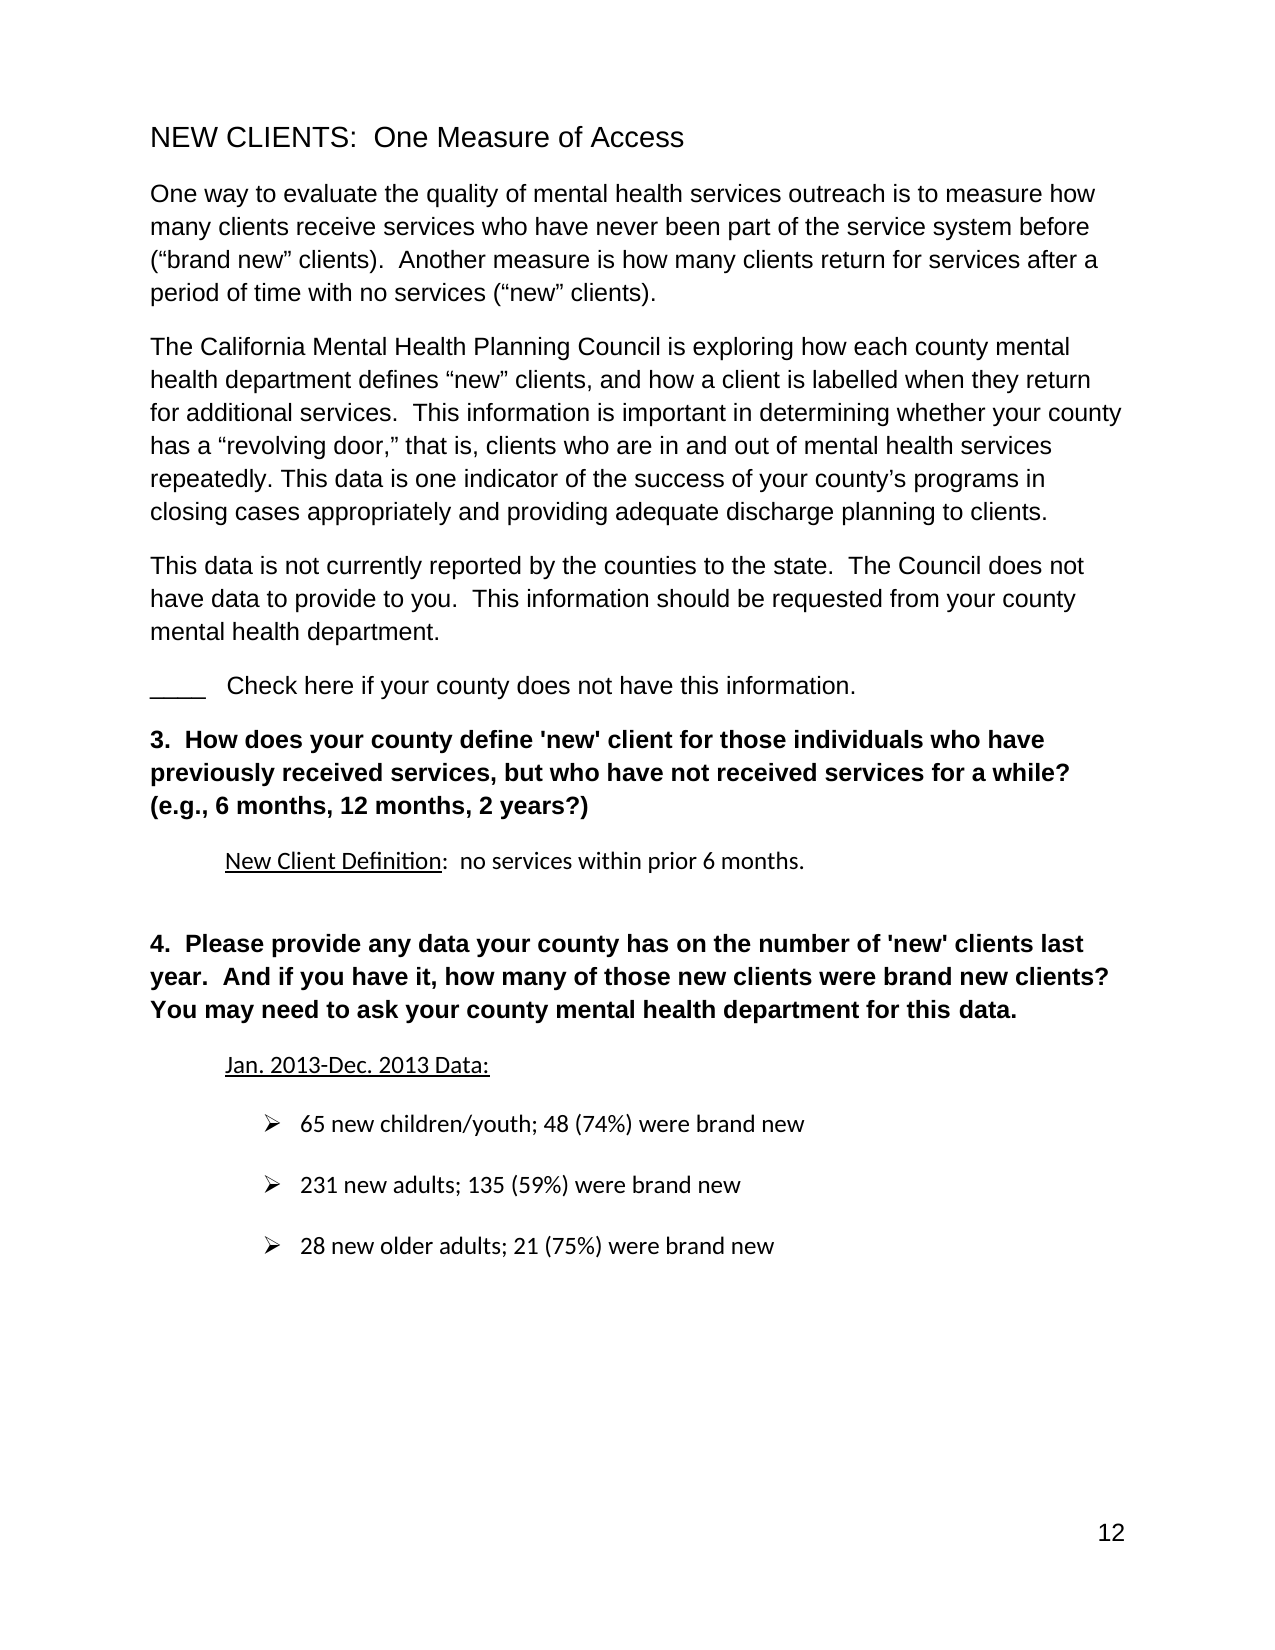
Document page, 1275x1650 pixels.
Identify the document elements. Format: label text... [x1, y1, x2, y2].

text New Client Definition: no services within prior 6 months. [150, 845, 1125, 875]
text 4. Please provide any data your county has on the number of 'new' clients last year. And if you have it, how many of those new clients were brand new clients? You may need to ask your county mental health department for this data. [150, 929, 1125, 1024]
list 65 new children/youth; 48 (74%) were brand new [262, 1108, 1125, 1139]
text Jan. 2013-Dec. 2013 Data: [187, 1049, 1125, 1080]
text One way to evaluate the quality of mental health services outreach is to measure how many clients receive services who have never been part of the service system before (“brand new” clients). Another measure is how many clients return for services after a period of time with no services (“new” clients). [150, 179, 1125, 307]
text This data is not currently reported by the counties to the state. The Council does not have data to provide to you. This information should be requested from your county mental health department. [150, 551, 1125, 646]
list 231 new adults; 135 (59%) were brand new [262, 1169, 1125, 1200]
text ____ Check here if your county does not have this information. [150, 671, 1125, 700]
text The California Mental Health Planning Council is exploring how each county mental health department defines “new” clients, and how a client is labelled when they return for additional services. This information is important in determining whether your county has a “revolving door,” that is, clients who are in and out of mental health services repeatedly. This data is one indicator of the success of your county’s programs in closing cases appropriately and providing adequate discharge planning to clients. [150, 332, 1125, 526]
list 28 new older adults; 21 (75%) were brand new [262, 1231, 1125, 1261]
text 3. How does your county define 'new' client for those individuals who have previously received services, but who have not received services for a while? (e.g., 6 months, 12 months, 2 years?) [150, 725, 1125, 820]
subtitle NEW CLIENTS: One Measure of Access [150, 120, 1125, 153]
